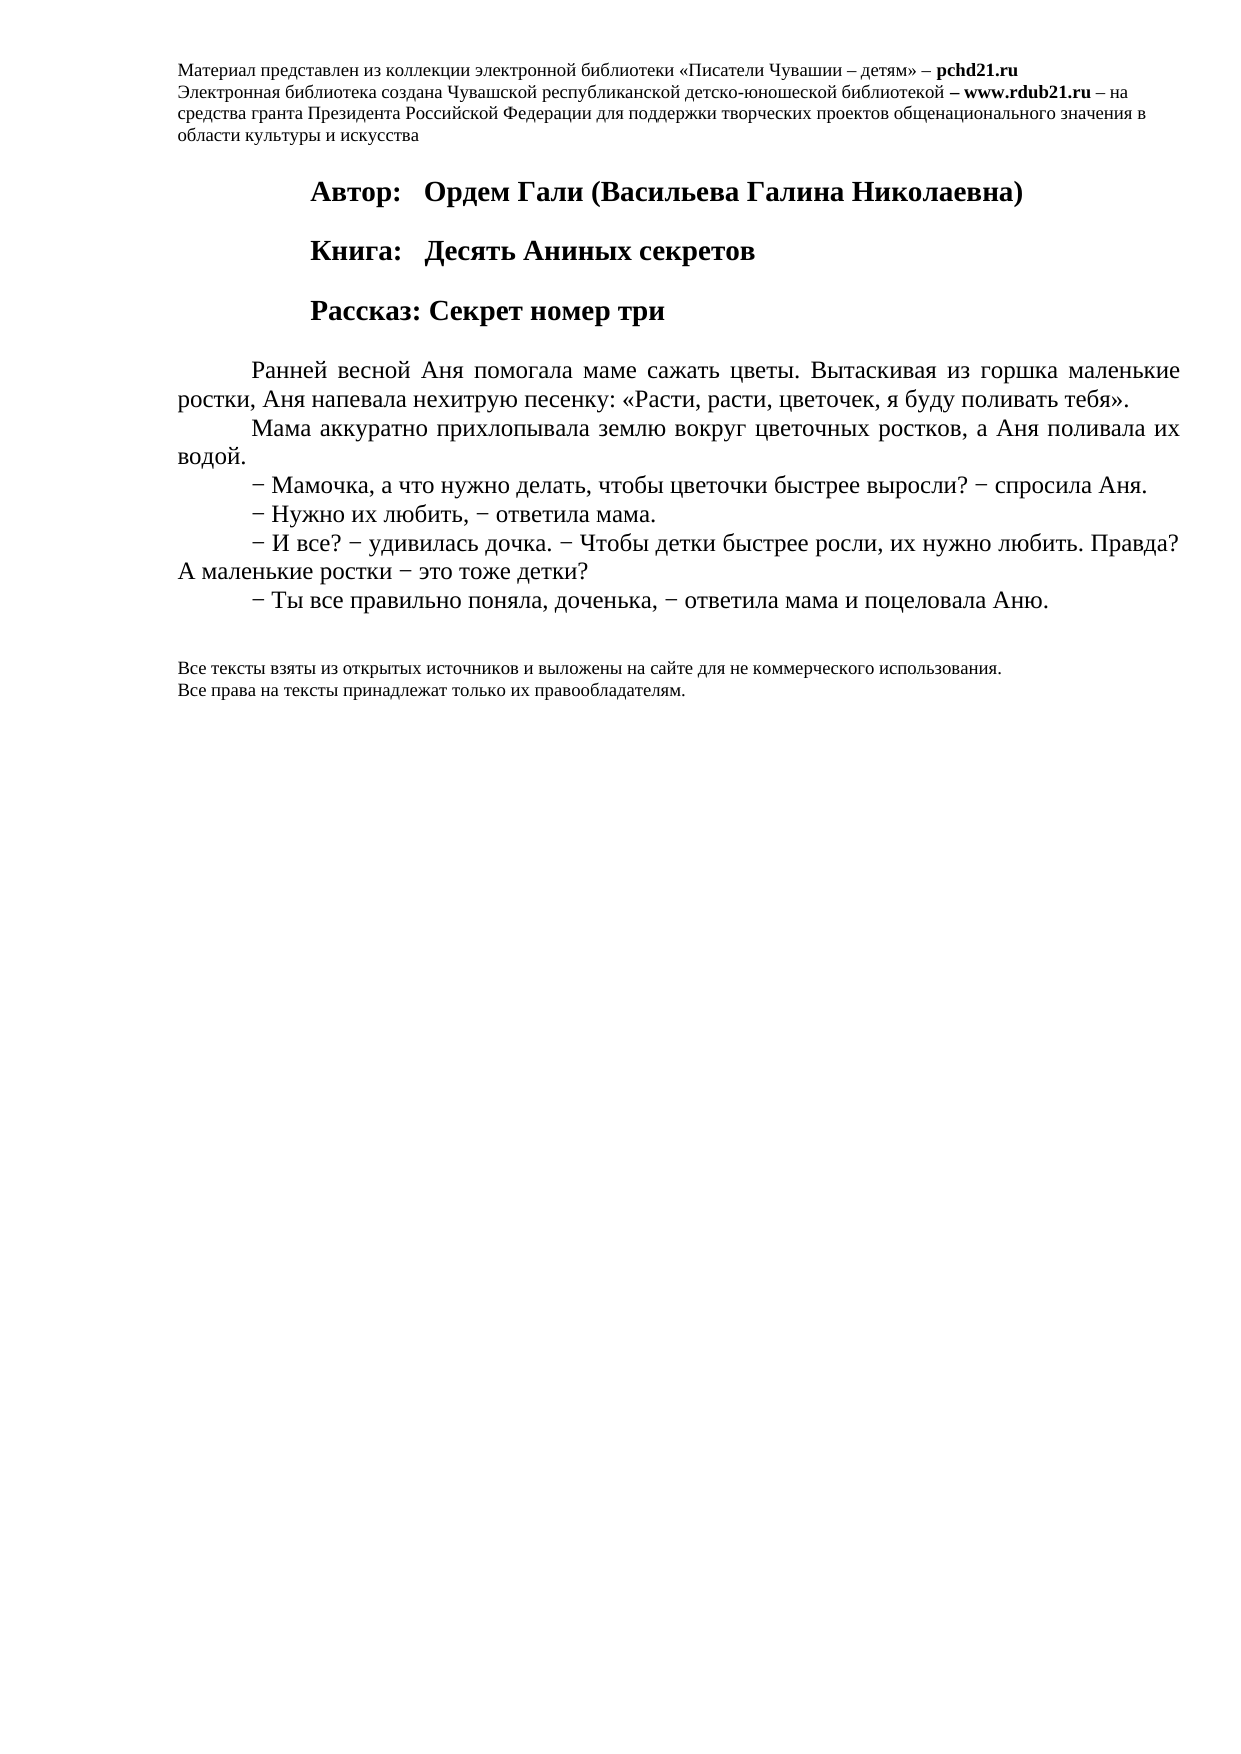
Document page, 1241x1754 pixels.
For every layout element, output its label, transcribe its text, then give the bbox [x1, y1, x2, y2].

text − Нужно их любить, − ответила мама. [177, 499, 1181, 528]
text Ранней весной Аня помогала маме сажать цветы. Вытаскивая из горшка маленькие ростки, Аня напевала нехитрую песенку: «Расти, расти, цветочек, я буду поливать тебя». [177, 355, 1181, 413]
text Все тексты взяты из открытых источников и выложены на сайте для не коммерческого использования. Все права на тексты принадлежат только их правообладателям. [177, 657, 1181, 700]
text Рассказ: Секрет номер три [310, 293, 1181, 326]
text Книга: Десять Аниных секретов [310, 233, 1181, 267]
text − Ты все правильно поняла, доченька, − ответила мама и поцеловала Аню. [177, 585, 1181, 614]
text − Мамочка, а что нужно делать, чтобы цветочки быстрее выросли? − спросила Аня. [177, 470, 1181, 499]
text Мама аккуратно прихлопывала землю вокруг цветочных ростков, а Аня поливала их водой. [177, 413, 1181, 470]
text − И все? − удивилась дочка. − Чтобы детки быстрее росли, их нужно любить. Правда? А маленькие ростки − это тоже детки? [177, 528, 1181, 585]
text Автор: Ордем Гали (Васильева Галина Николаевна) [310, 174, 1181, 208]
text Электронная библиотека создана Чувашской республиканской детско-юношеской библиотекой – www.rdub21.ru – на средства гранта Президента Российской Федерации для поддержки творческих проектов общенационального значения в области культуры и искусства [177, 81, 1181, 145]
text Материал представлен из коллекции электронной библиотеки «Писатели Чувашии – детям» – pchd21.ru [177, 59, 1181, 81]
